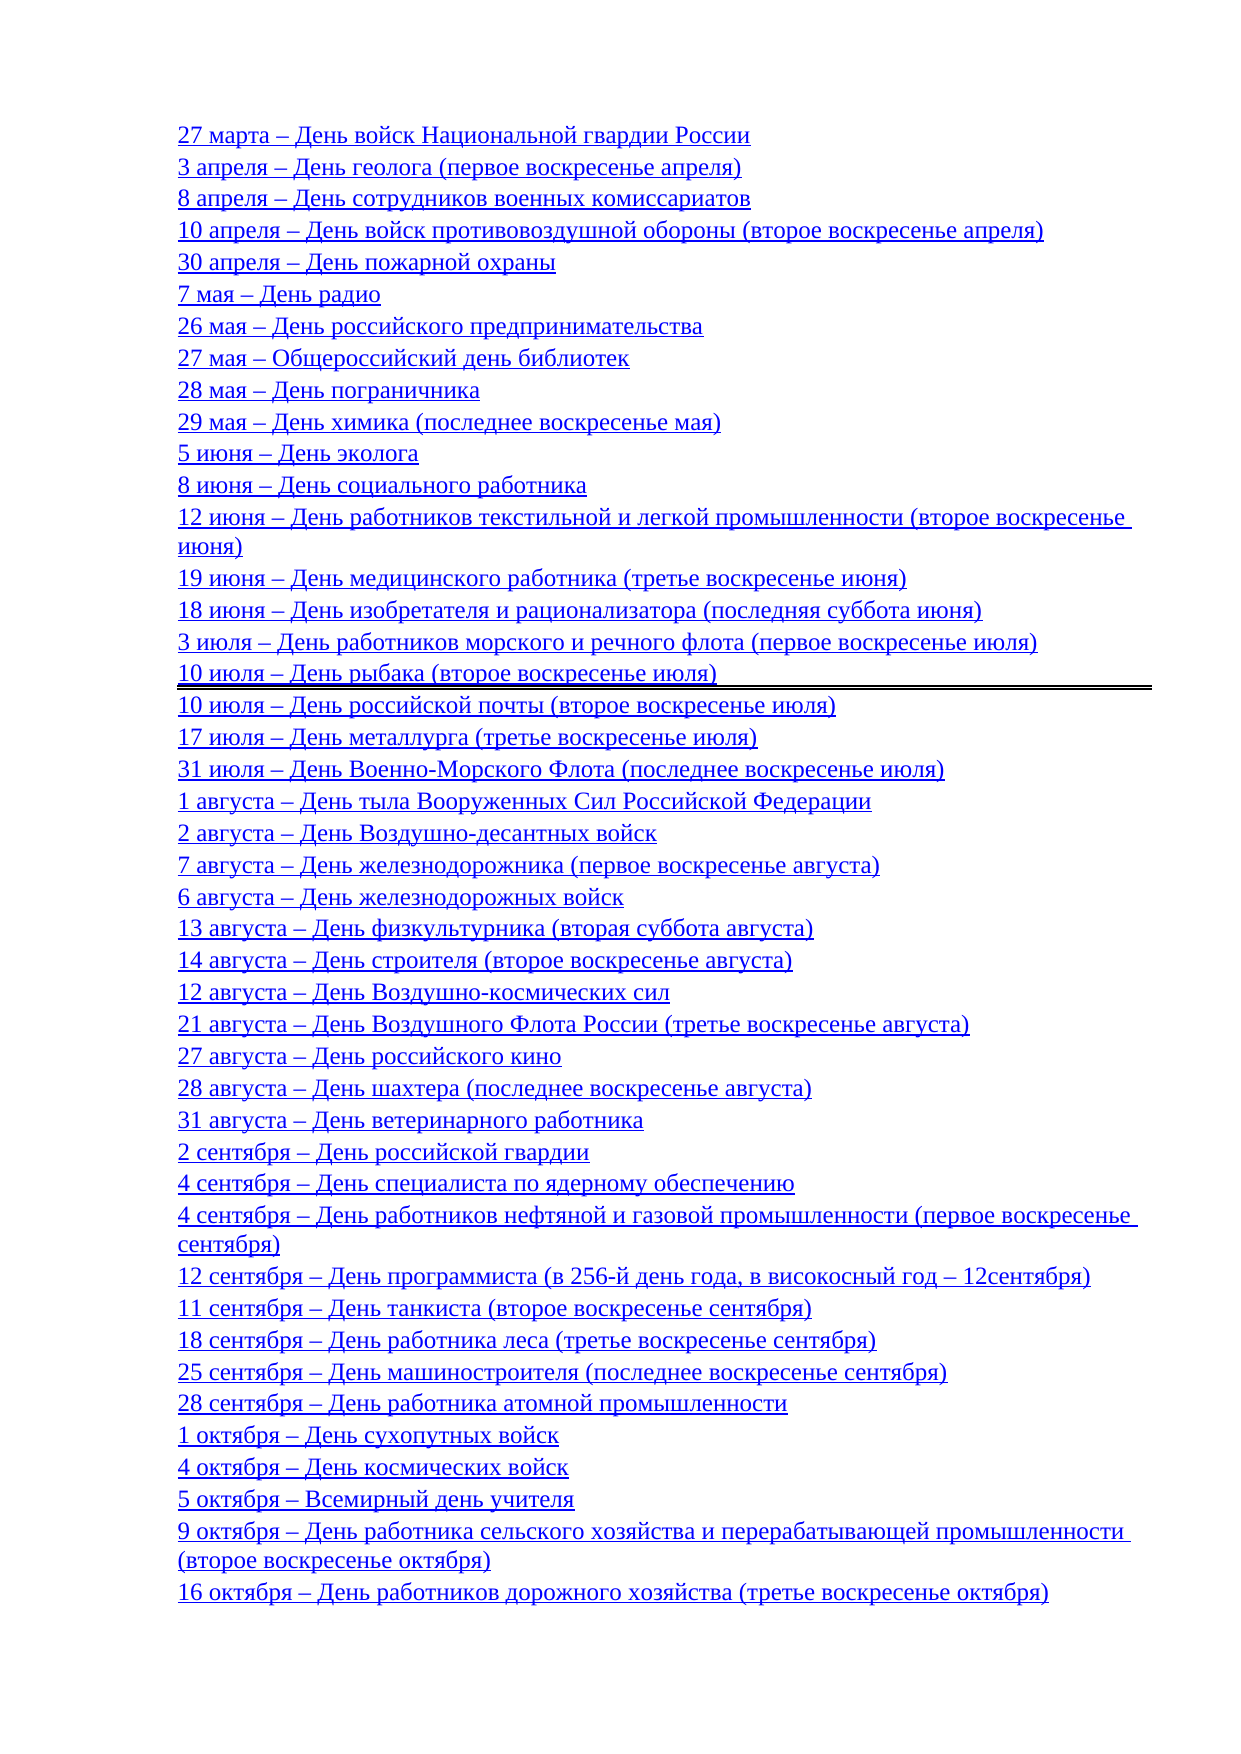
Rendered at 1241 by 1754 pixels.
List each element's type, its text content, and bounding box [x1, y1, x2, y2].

table_cell 28 мая – День пограничника [176, 373, 1159, 405]
table_cell 8 апреля – День сотрудников военных комиссариатов [176, 182, 1159, 214]
table_cell 3 июля – День работников морского и речного флота (первое воскресенье июля) [176, 625, 1159, 657]
table_cell 1 августа – День тыла Вооруженных Сил Российской Федерации [176, 784, 1159, 816]
table_cell 18 сентября – День работника леса (третье воскресенье сентября) [176, 1323, 1159, 1355]
table_cell 7 августа – День железнодорожника (первое воскресенье августа) [176, 848, 1159, 880]
table_cell 6 августа – День железнодорожных войск [176, 880, 1159, 912]
table_cell 5 октября – Всемирный день учителя [176, 1483, 1159, 1514]
table_cell 11 сентября – День танкиста (второе воскресенье сентября) [176, 1291, 1159, 1323]
table_cell 7 мая – День радио [176, 278, 1159, 309]
table_cell 4 октября – День космических войск [176, 1451, 1159, 1482]
table_cell 28 сентября – День работника атомной промышленности [176, 1387, 1159, 1419]
table_cell 12 сентября – День программиста (в 256-й день года, в високосный год – 12сентября) [176, 1259, 1159, 1291]
table_cell 25 сентября – День машиностроителя (последнее воскресенье сентября) [176, 1355, 1159, 1387]
table_cell 27 мая – Общероссийский день библиотек [176, 341, 1159, 373]
table_cell 28 августа – День шахтера (последнее воскресенье августа) [176, 1071, 1159, 1103]
table_cell 31 июля – День Военно-Морского Флота (последнее воскресенье июля) [176, 753, 1159, 784]
table_cell 10 июля – День рыбака (второе воскресенье июля) [176, 657, 1159, 689]
table_cell 5 июня – День эколога [176, 437, 1159, 469]
table_cell 4 сентября – День работников нефтяной и газовой промышленности (первое воскресенье сентября) [176, 1199, 1159, 1259]
table_cell 26 мая – День российского предпринимательства [176, 309, 1159, 341]
table_cell 18 июня – День изобретателя и рационализатора (последняя суббота июня) [176, 593, 1159, 625]
table_cell 1 октября – День сухопутных войск [176, 1419, 1159, 1451]
table_cell 31 августа – День ветеринарного работника [176, 1103, 1159, 1135]
table_cell 19 июня – День медицинского работника (третье воскресенье июня) [176, 561, 1159, 593]
table_cell 10 апреля – День войск противовоздушной обороны (второе воскресенье апреля) [176, 214, 1159, 246]
table_cell 27 августа – День российского кино [176, 1039, 1159, 1071]
table_cell 16 октября – День работников дорожного хозяйства (третье воскресенье октября) [176, 1575, 1159, 1607]
table_cell 12 июня – День работников текстильной и легкой промышленности (второе воскресенье июня) [176, 501, 1159, 561]
table_cell 3 апреля – День геолога (первое воскресенье апреля) [176, 150, 1159, 182]
table_cell 8 июня – День социального работника [176, 469, 1159, 501]
table_cell 12 августа – День Воздушно-космических сил [176, 976, 1159, 1007]
table_cell 4 сентября – День специалиста по ядерному обеспечению [176, 1167, 1159, 1199]
table_cell 9 октября – День работника сельского хозяйства и перерабатывающей промышленности (второе воскресенье октября) [176, 1514, 1159, 1575]
table_cell 17 июля – День металлурга (третье воскресенье июля) [176, 721, 1159, 752]
table_cell 13 августа – День физкультурника (вторая суббота августа) [176, 912, 1159, 944]
table_cell 29 мая – День химика (последнее воскресенье мая) [176, 405, 1159, 437]
table_cell 30 апреля – День пожарной охраны [176, 246, 1159, 277]
table_cell 2 сентября – День российской гвардии [176, 1135, 1159, 1167]
table_cell 21 августа – День Воздушного Флота России (третье воскресенье августа) [176, 1008, 1159, 1039]
table_cell 14 августа – День строителя (второе воскресенье августа) [176, 944, 1159, 976]
table_cell 2 августа – День Воздушно-десантных войск [176, 816, 1159, 848]
table_header 10 июля – День российской почты (второе воскресенье июля) [176, 689, 1159, 721]
table_cell 27 марта – День войск Национальной гвардии России [176, 118, 1159, 150]
